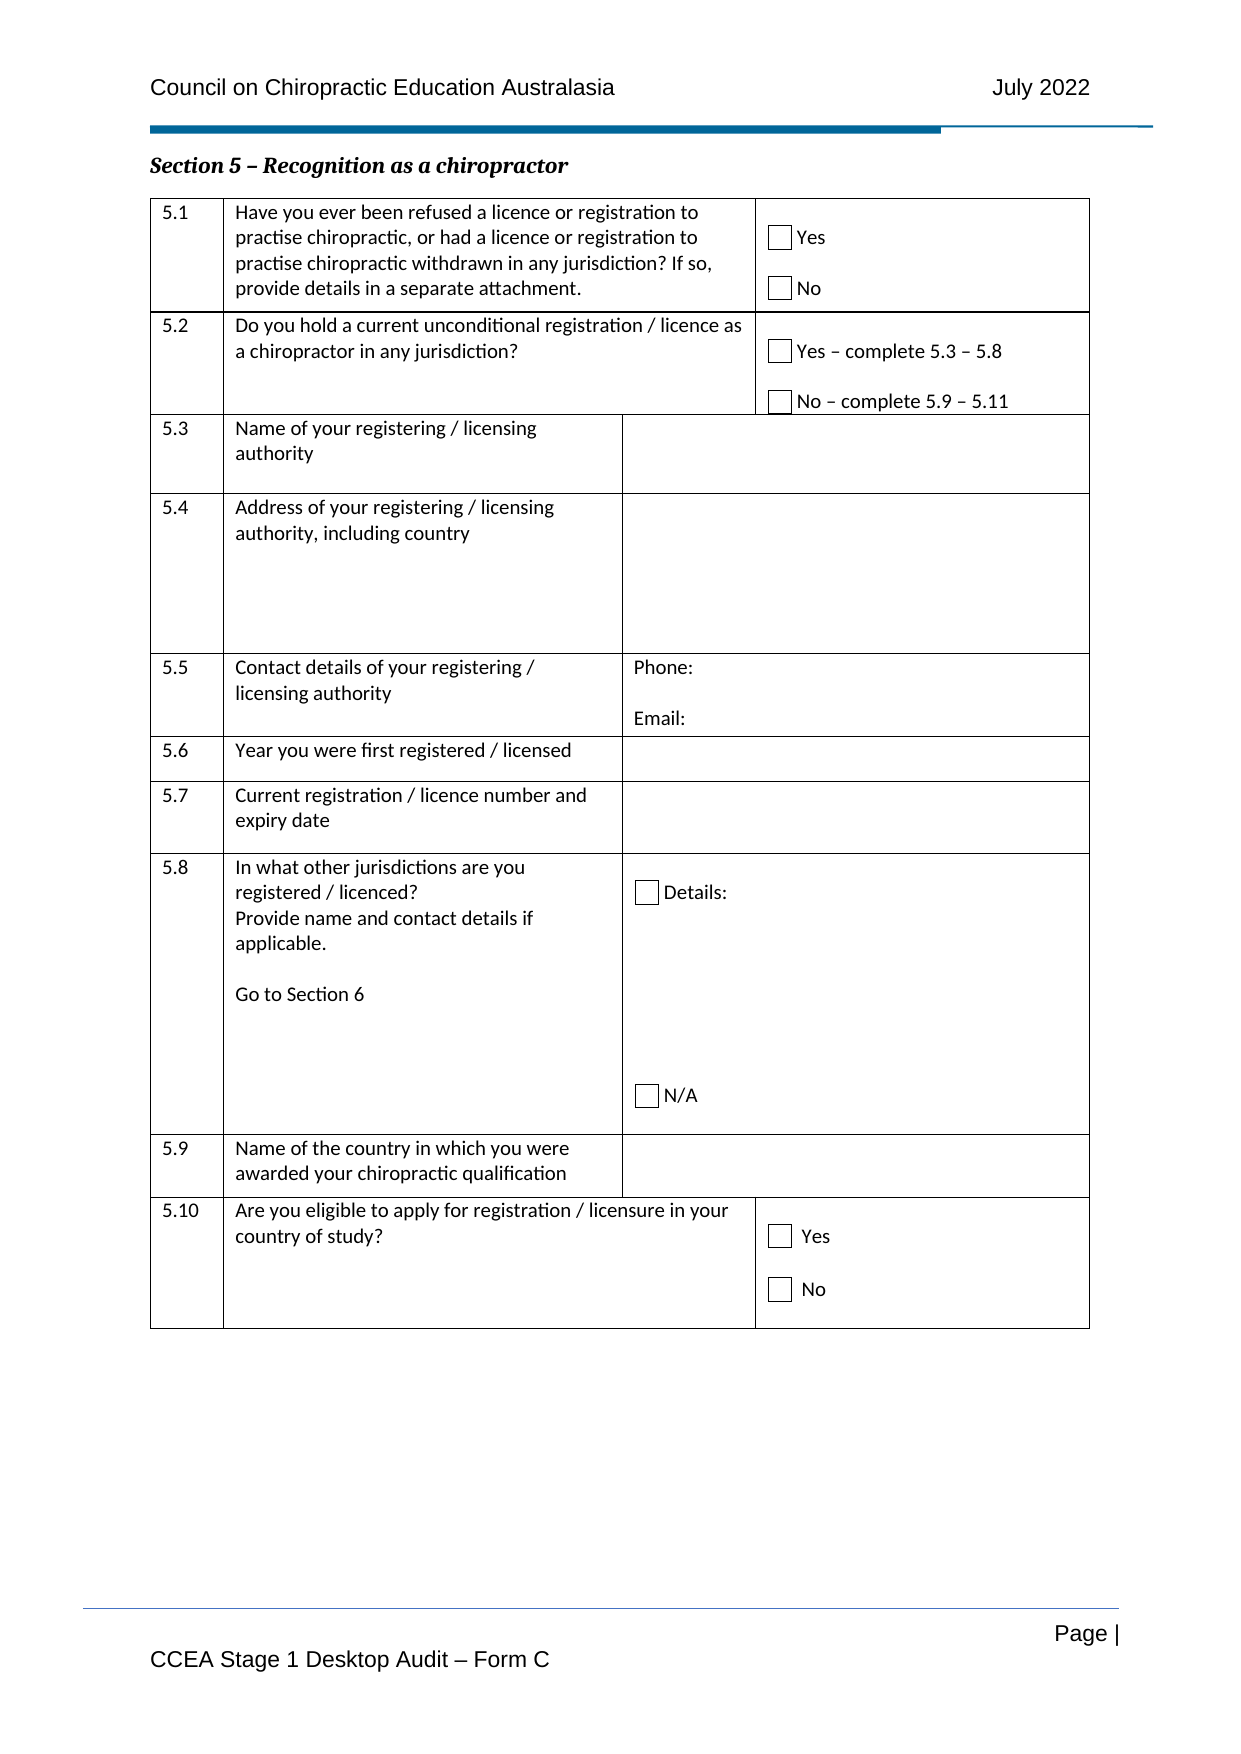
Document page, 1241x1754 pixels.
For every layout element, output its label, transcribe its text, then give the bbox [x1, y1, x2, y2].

table_cell Name of your registering / licensing authority [224, 415, 622, 493]
table_cell Are you eligible to apply for registration / licensure in your country of study? [224, 1198, 755, 1328]
table_cell Name of the country in which you were awarded your chiropractic qualification [224, 1135, 622, 1197]
table_cell Phone: Email: [623, 654, 1089, 736]
table_cell [623, 737, 1089, 781]
table_cell 5.9 [151, 1135, 223, 1197]
table_cell 5.2 [151, 313, 223, 414]
table_header Yes No [756, 199, 1089, 311]
table_cell 5.10 [151, 1198, 223, 1328]
table_cell Do you hold a current unconditional registration / licence as a chiropractor in any jurisdiction? [224, 313, 755, 414]
table_header Have you ever been refused a licence or registration to practise chiropractic, or had a licence or registration to practise chiropractic withdrawn in any jurisdiction? If so, provide details in a separate attachment. [224, 199, 755, 311]
table_cell Address of your registering / licensing authority, including country [224, 494, 622, 653]
table_cell [623, 1135, 1089, 1197]
table_cell Contact details of your registering / licensing authority [224, 654, 622, 736]
table_cell Yes No [756, 1198, 1089, 1328]
table_header 5.1 [151, 199, 223, 311]
table_cell Details: N/A [623, 854, 1089, 1134]
table_cell In what other jurisdictions are you registered / licenced? Provide name and contact details if applicable. Go to Section 6 [224, 854, 622, 1134]
table_cell Year you were first registered / licensed [224, 737, 622, 781]
table_cell Yes – complete 5.3 – 5.8 No – complete 5.9 – 5.11 [756, 313, 1089, 414]
table_cell [623, 415, 1089, 493]
table_cell 5.6 [151, 737, 223, 781]
text Section 5 – Recognition as a chiropractor [150, 153, 1090, 179]
table_cell 5.3 [151, 415, 223, 493]
table_cell [623, 494, 1089, 653]
table_cell 5.4 [151, 494, 223, 653]
table_cell 5.5 [151, 654, 223, 736]
table_cell 5.7 [151, 782, 223, 853]
table_cell [623, 782, 1089, 853]
table_cell Current registration / licence number and expiry date [224, 782, 622, 853]
table_cell 5.8 [151, 854, 223, 1134]
